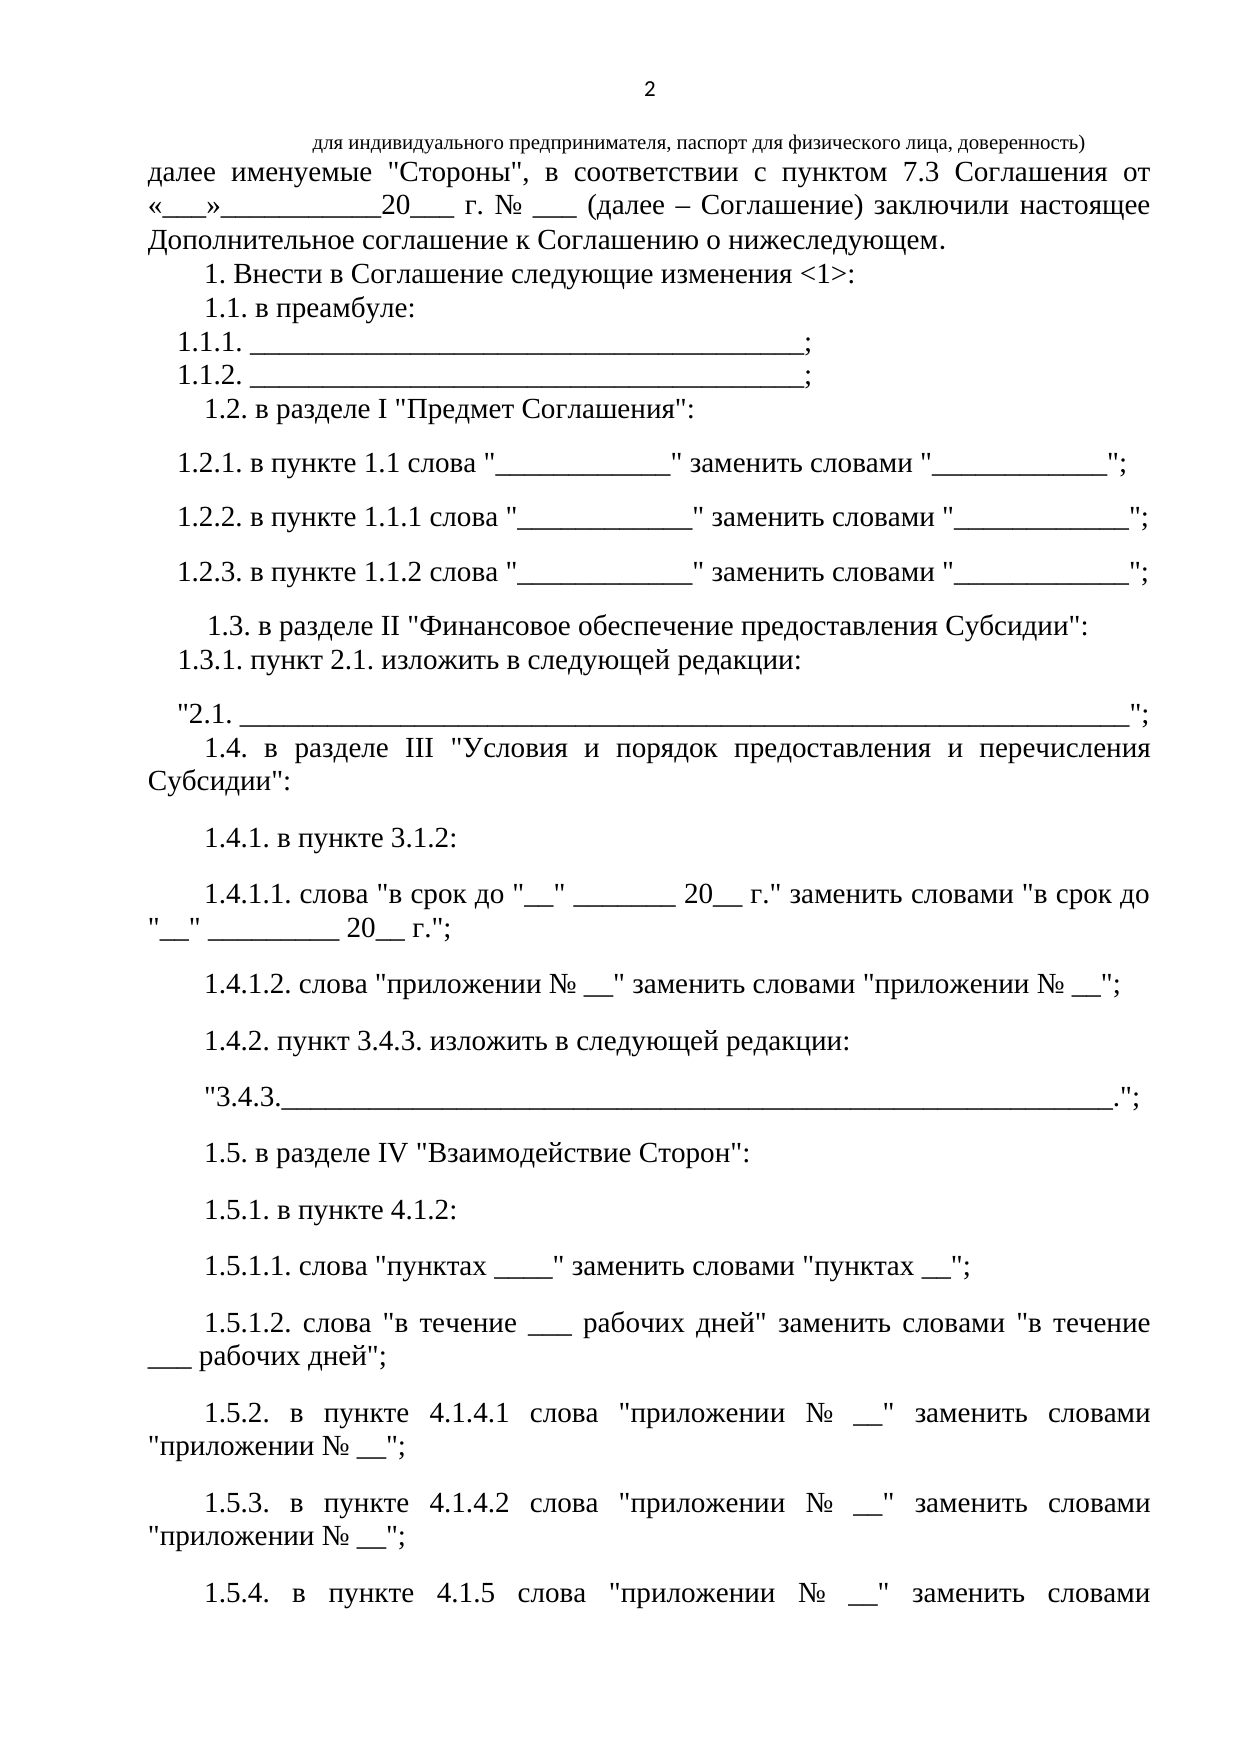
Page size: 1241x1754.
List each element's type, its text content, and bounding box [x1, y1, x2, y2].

text "2.1. _____________________________________________________________"; [148, 696, 1152, 730]
text 1.4.1.2. слова "приложении № __" заменить словами "приложении № __"; [148, 966, 1152, 1000]
text 1.5.1.2. слова "в течение ___ рабочих дней" заменить словами "в течение ___ рабочих дней"; [148, 1305, 1152, 1372]
text 1. Внести в Соглашение следующие изменения <1>: [148, 257, 1152, 290]
text далее именуемые "Стороны", в соответствии с пунктом 7.3 Соглашения от «___»___________20___ г. № ___ (далее – Соглашение) заключили настоящее Дополнительное соглашение к Соглашению о нижеследующем. [148, 154, 1152, 257]
text 1.4.2. пункт 3.4.3. изложить в следующей редакции: [148, 1023, 1152, 1056]
text 1.2.3. в пункте 1.1.2 слова "____________" заменить словами "____________"; [148, 554, 1152, 587]
text 1.4.1.1. слова "в срок до "__" _______ 20__ г." заменить словами "в срок до "__" _________ 20__ г."; [148, 876, 1152, 943]
text 1.5.3. в пункте 4.1.4.2 слова "приложении № __" заменить словами "приложении № __"; [148, 1485, 1152, 1552]
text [148, 1575, 1152, 1608]
text "3.4.3._________________________________________________________."; [148, 1079, 1152, 1113]
text 1.3.1. пункт 2.1. изложить в следующей редакции: [148, 642, 1152, 675]
text 1.1.2. ______________________________________; [148, 357, 1152, 391]
text 1.2. в разделе I "Предмет Соглашения": [148, 391, 1152, 424]
text 1.2.1. в пункте 1.1 слова "____________" заменить словами "____________"; [148, 445, 1152, 479]
text 1.5.1.1. слова "пунктах ____" заменить словами "пунктах __"; [148, 1248, 1152, 1282]
text 1.5.1. в пункте 4.1.2: [148, 1192, 1152, 1226]
text 1.2.2. в пункте 1.1.1 слова "____________" заменить словами "____________"; [148, 499, 1152, 533]
text 1.1. в преамбуле: [148, 290, 1152, 324]
text 1.5. в разделе IV "Взаимодействие Сторон": [148, 1136, 1152, 1169]
text 1.5.2. в пункте 4.1.4.1 слова "приложении № __" заменить словами "приложении № __"; [148, 1395, 1152, 1462]
text 1.4.1. в пункте 3.1.2: [148, 820, 1152, 853]
text 1.3. в разделе II "Финансовое обеспечение предоставления Субсидии": [148, 608, 1152, 642]
text 1.4. в разделе III "Условия и порядок предоставления и перечисления Субсидии": [148, 730, 1152, 797]
text для индивидуального предпринимателя, паспорт для физического лица, доверенность) [148, 130, 1152, 154]
text 1.1.1. ______________________________________; [148, 324, 1152, 357]
